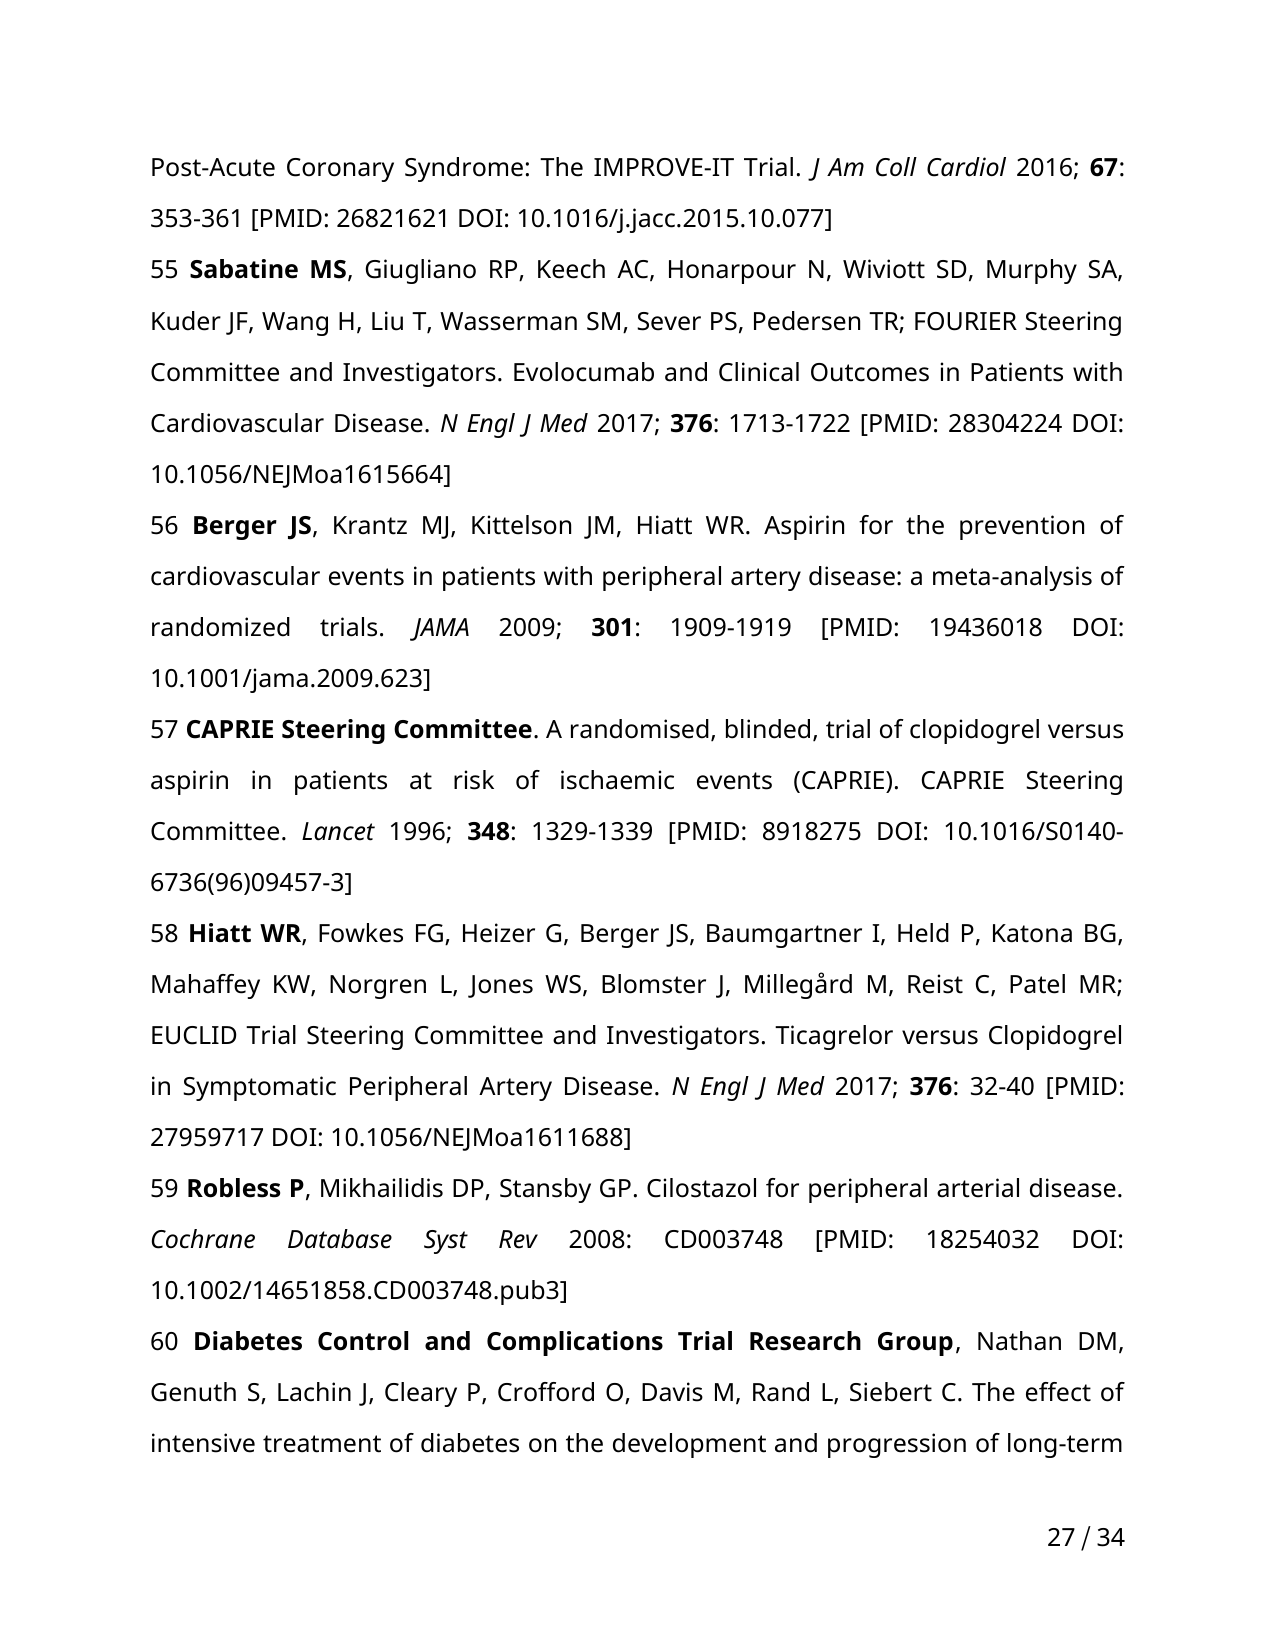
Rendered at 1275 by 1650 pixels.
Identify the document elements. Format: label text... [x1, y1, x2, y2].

text 59 Robless P, Mikhailidis DP, Stansby GP. Cilostazol for peripheral arterial disease. Cochrane Database Syst Rev 2008: CD003748 [PMID: 18254032 DOI: 10.1002/14651858.CD003748.pub3] [150, 1171, 1125, 1307]
text 56 Berger JS, Krantz MJ, Kittelson JM, Hiatt WR. Aspirin for the prevention of cardiovascular events in patients with peripheral artery disease: a meta-analysis of randomized trials. JAMA 2009; 301: 1909-1919 [PMID: 19436018 DOI: 10.1001/jama.2009.623] [150, 507, 1125, 694]
text 55 Sabatine MS, Giugliano RP, Keech AC, Honarpour N, Wiviott SD, Murphy SA, Kuder JF, Wang H, Liu T, Wasserman SM, Sever PS, Pedersen TR; FOURIER Steering Committee and Investigators. Evolocumab and Clinical Outcomes in Patients with Cardiovascular Disease. N Engl J Med 2017; 376: 1713-1722 [PMID: 28304224 DOI: 10.1056/NEJMoa1615664] [150, 252, 1125, 490]
text 57 CAPRIE Steering Committee. A randomised, blinded, trial of clopidogrel versus aspirin in patients at risk of ischaemic events (CAPRIE). CAPRIE Steering Committee. Lancet 1996; 348: 1329-1339 [PMID: 8918275 DOI: 10.1016/S0140-6736(96)09457-3] [150, 711, 1125, 899]
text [150, 150, 1125, 235]
text 58 Hiatt WR, Fowkes FG, Heizer G, Berger JS, Baumgartner I, Held P, Katona BG, Mahaffey KW, Norgren L, Jones WS, Blomster J, Millegård M, Reist C, Patel MR; EUCLID Trial Steering Committee and Investigators. Ticagrelor versus Clopidogrel in Symptomatic Peripheral Artery Disease. N Engl J Med 2017; 376: 32-40 [PMID: 27959717 DOI: 10.1056/NEJMoa1611688] [150, 916, 1125, 1154]
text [150, 1324, 1125, 1460]
